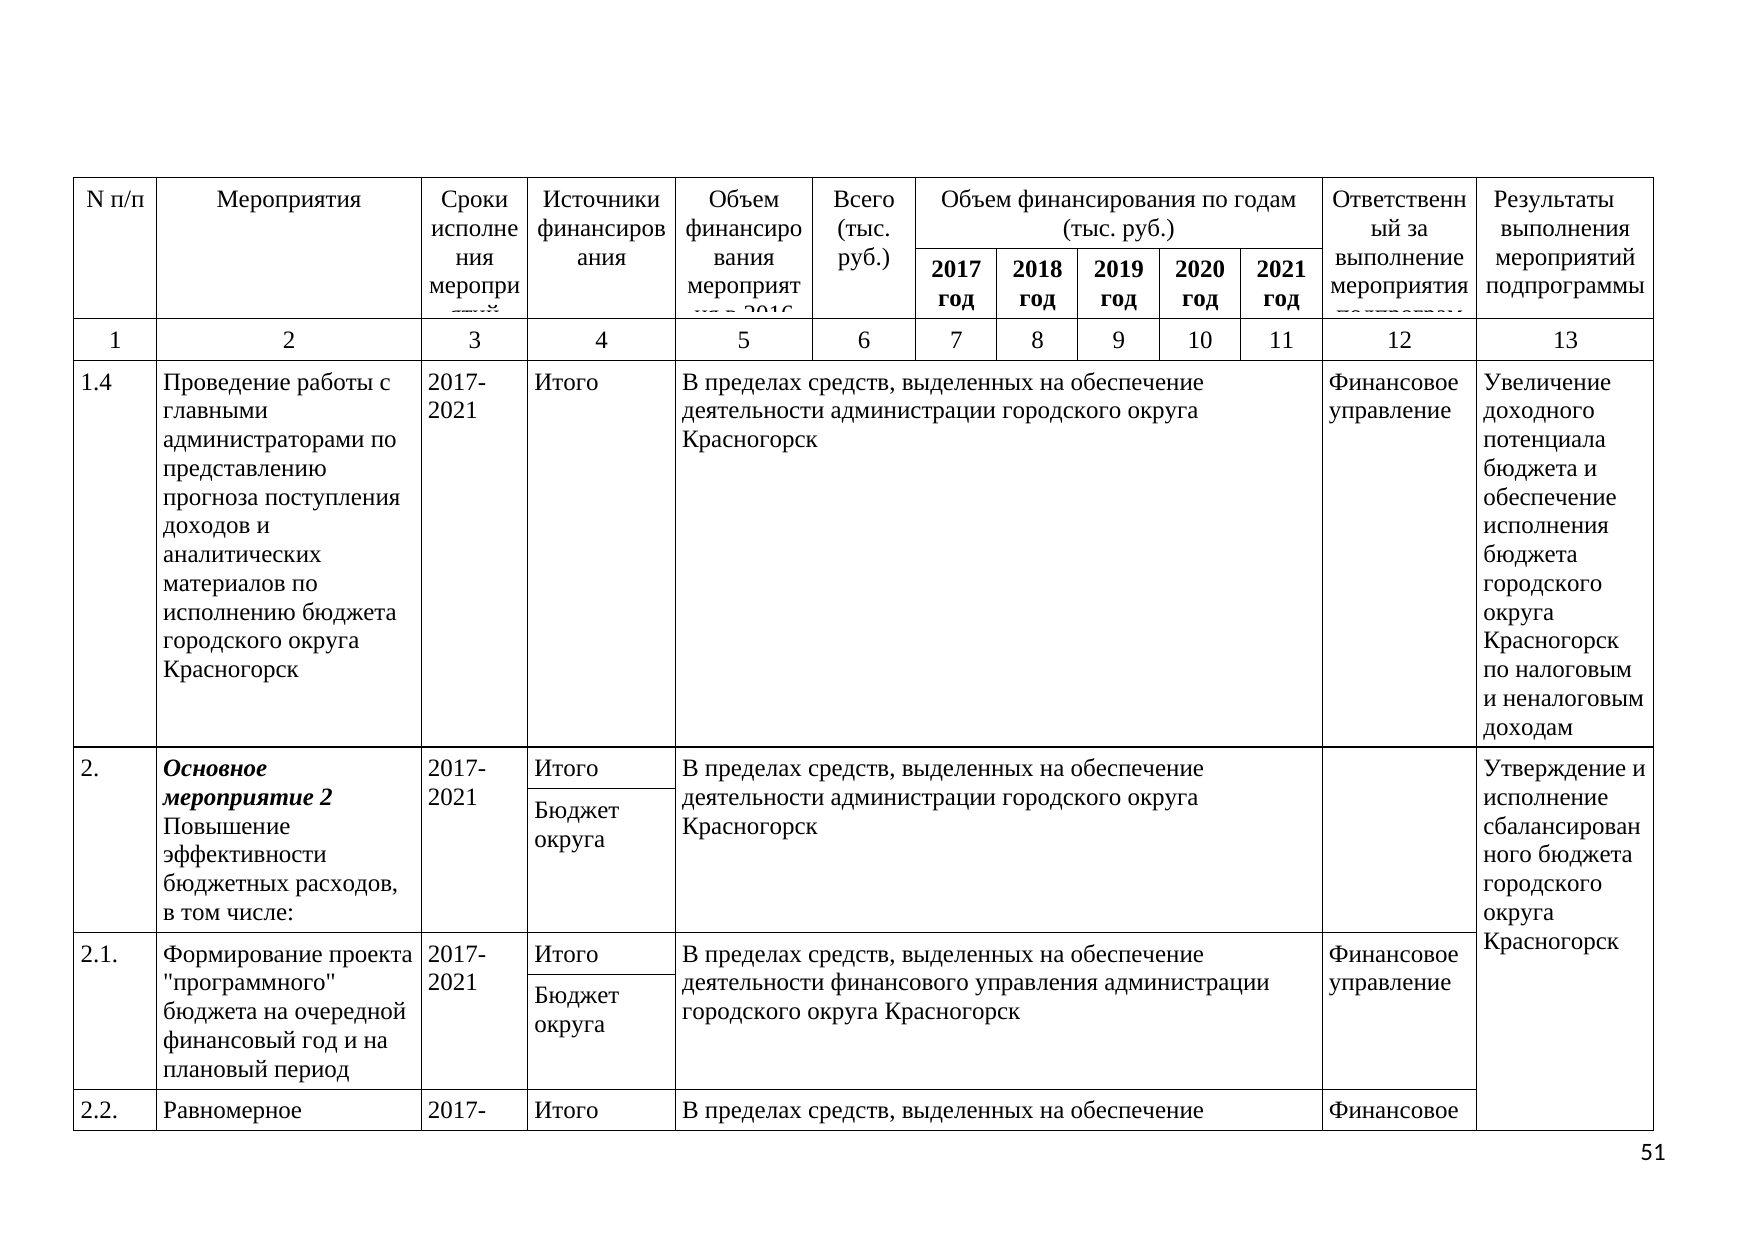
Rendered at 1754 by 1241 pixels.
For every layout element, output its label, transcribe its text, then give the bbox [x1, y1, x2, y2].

table_cell 7 [916, 319, 996, 360]
table_cell 2.2. [74, 1090, 156, 1130]
table_cell Финансовое управление [1323, 1090, 1476, 1130]
table_header Сроки исполнения мероприятий [422, 178, 527, 318]
table_cell 1.4 [74, 361, 156, 746]
table_header Объем финансирования мероприятия в 2016 году (тыс. руб.) [676, 178, 812, 318]
table_cell 9 [1078, 319, 1159, 360]
table_cell Равномерное финансирование расходов бюджета в течение финансового года [157, 1090, 421, 1130]
table_cell Основное мероприятие 2 Повышение эффективности бюджетных расходов, в том числе: [157, 748, 421, 932]
table_cell В пределах средств, выделенных на обеспечение деятельности финансового управления администрации городского округа Красногорск [676, 1090, 1322, 1130]
table_header Результаты выполнения мероприятий подпрограммы [1477, 178, 1653, 318]
table_cell 2019 год [1078, 249, 1159, 318]
table_cell 5 [676, 319, 812, 360]
table_cell 2017-2021 [422, 1090, 527, 1130]
table_cell 2017-2021 [422, 361, 527, 746]
table_cell Финансовое управление [1323, 933, 1476, 1088]
table_header Источники финансирования [528, 178, 675, 318]
table_cell В пределах средств, выделенных на обеспечение деятельности финансового управления администрации городского округа Красногорск [676, 933, 1322, 1088]
table_cell Итого [528, 933, 675, 973]
table_header Ответственный за выполнение мероприятия подпрограммы [1323, 178, 1476, 318]
table_cell 11 [1241, 319, 1322, 360]
table_cell Бюджет округа [528, 789, 675, 932]
table_cell Увеличение доходного потенциала бюджета и обеспечение исполнения бюджета городского округа Красногорск по налоговым и неналоговым доходам [1477, 361, 1653, 746]
table_cell 2017-2021 [422, 748, 527, 932]
table_cell Утверждение и исполнение сбалансированного бюджета городского округа Красногорск [1477, 748, 1653, 1130]
table_cell В пределах средств, выделенных на обеспечение деятельности администрации городского округа Красногорск [676, 748, 1322, 932]
table_cell 2. [74, 748, 156, 932]
table_cell 8 [997, 319, 1077, 360]
table_cell 6 [813, 319, 915, 360]
table_cell Итого [528, 361, 675, 746]
table_cell 2 [157, 319, 421, 360]
table_cell 2020 год [1160, 249, 1240, 318]
table_cell Бюджет округа [528, 975, 675, 1088]
table_cell 2017-2021 [422, 933, 527, 1088]
table_cell Формирование проекта "программного" бюджета на очередной финансовый год и на плановый период [157, 933, 421, 1088]
table_cell 2.1. [74, 933, 156, 1088]
table_cell Финансовое управление [1323, 361, 1476, 746]
table_cell Итого [528, 1090, 675, 1130]
table_cell 2018 год [997, 249, 1077, 318]
table_header Объем финансирования по годам (тыс. руб.) [916, 178, 1322, 248]
table_cell 1 [74, 319, 156, 360]
table_cell 2017 год [916, 249, 996, 318]
table_cell [1323, 748, 1476, 932]
table_cell 3 [422, 319, 527, 360]
table_cell Проведение работы с главными администраторами по представлению прогноза поступления доходов и аналитических материалов по исполнению бюджета городского округа Красногорск [157, 361, 421, 746]
table_cell 4 [528, 319, 675, 360]
table_cell 12 [1323, 319, 1476, 360]
table_cell В пределах средств, выделенных на обеспечение деятельности администрации городского округа Красногорск [676, 361, 1322, 746]
table_header Мероприятия [157, 178, 421, 318]
table_header N п/п [74, 178, 156, 318]
table_cell 10 [1160, 319, 1240, 360]
table_cell Итого [528, 748, 675, 788]
table_cell 13 [1477, 319, 1653, 360]
table_header Всего (тыс. руб.) [813, 178, 915, 318]
table_cell 2021 год [1241, 249, 1322, 318]
